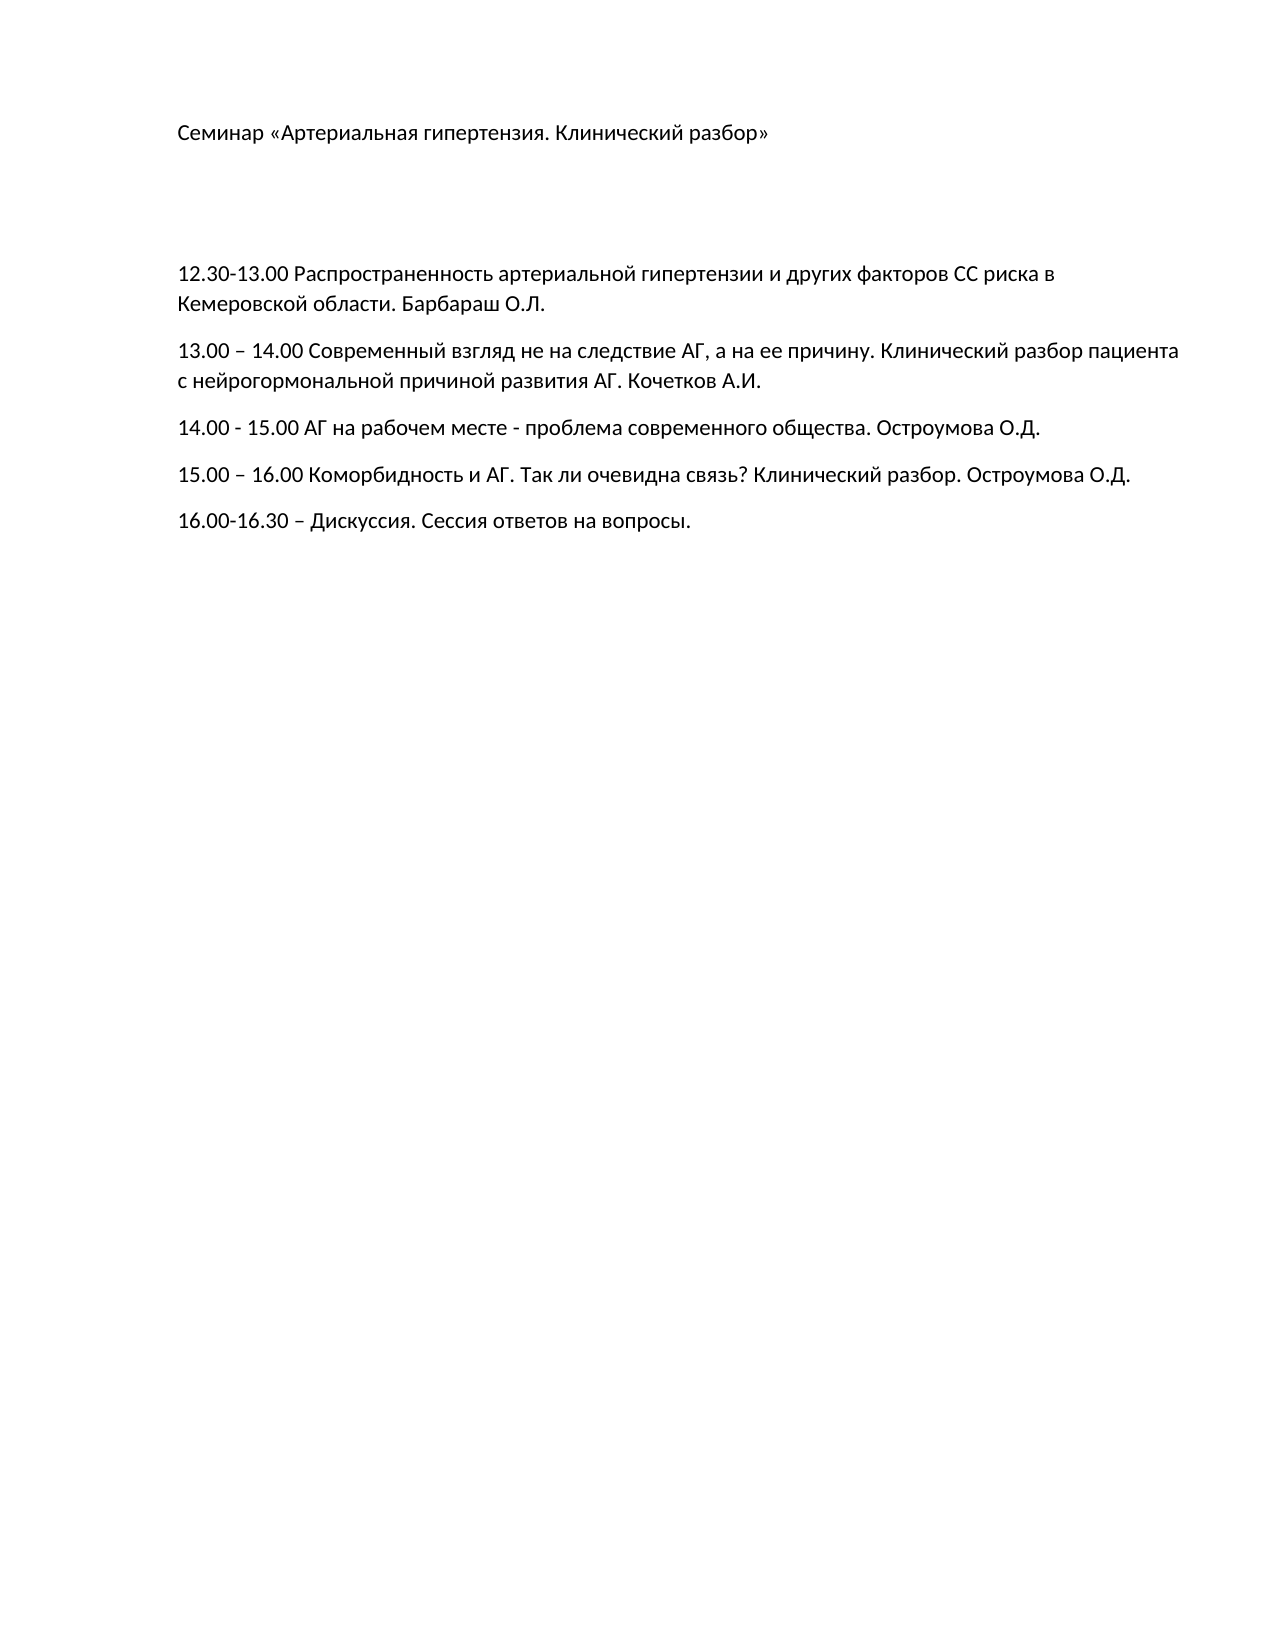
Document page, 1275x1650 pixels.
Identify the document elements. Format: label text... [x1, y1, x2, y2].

text Семинар «Артериальная гипертензия. Клинический разбор» [177, 118, 1186, 146]
text 13.00 – 14.00 Современный взгляд не на следствие АГ, а на ее причину. Клинический разбор пациента с нейрогормональной причиной развития АГ. Кочетков А.И. [177, 336, 1186, 394]
text 12.30-13.00 Распространенность артериальной гипертензии и других факторов СС риска в Кемеровской области. Барбараш О.Л. [177, 259, 1186, 317]
text 14.00 - 15.00 АГ на рабочем месте - проблема современного общества. Остроумова О.Д. [177, 413, 1186, 441]
text 16.00-16.30 – Дискуссия. Сессия ответов на вопросы. [177, 507, 1186, 535]
text 15.00 – 16.00 Коморбидность и АГ. Так ли очевидна связь? Клинический разбор. Остроумова О.Д. [177, 460, 1186, 488]
